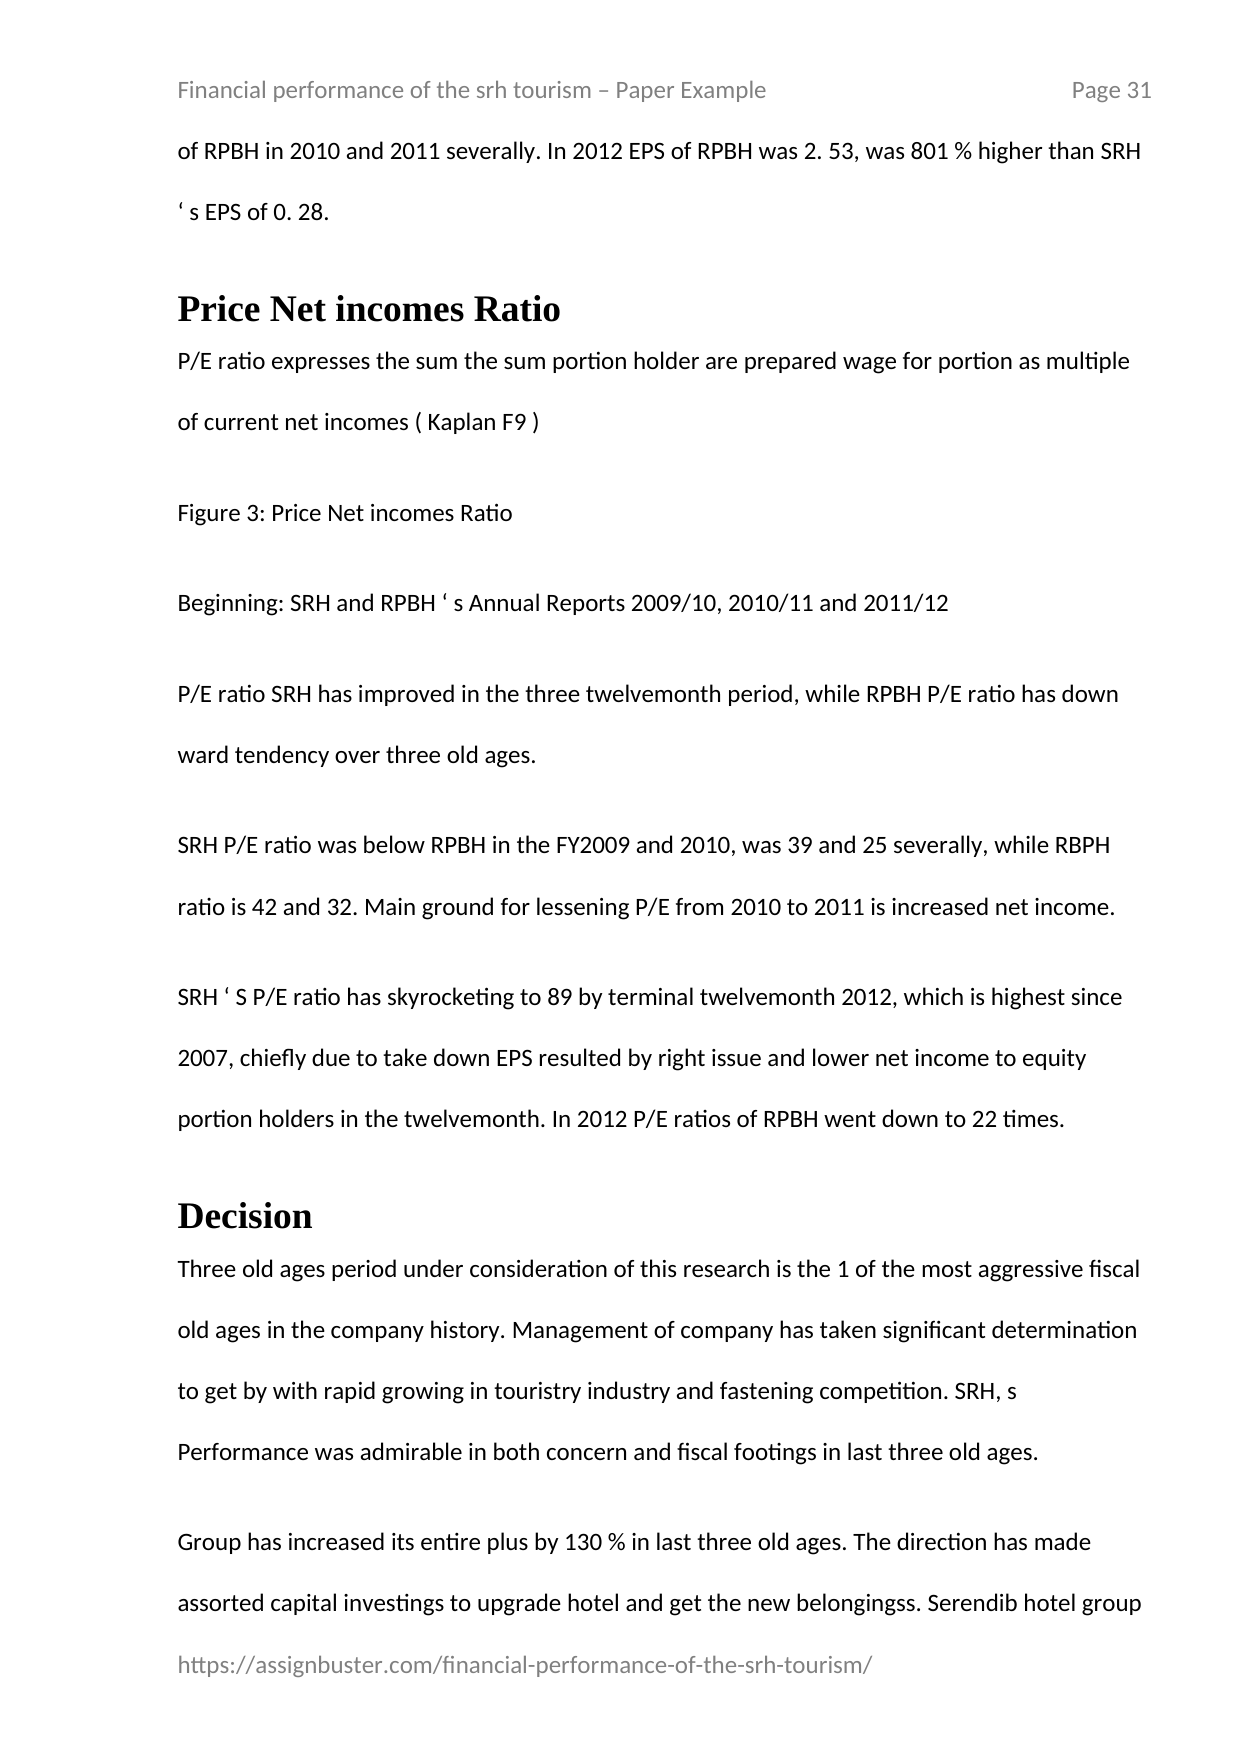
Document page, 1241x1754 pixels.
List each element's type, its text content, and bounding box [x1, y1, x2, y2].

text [177, 135, 1152, 226]
text P/E ratio SRH has improved in the three twelvemonth period, while RPBH P/E ratio has down ward tendency over three old ages. [177, 678, 1152, 769]
text Figure 3: Price Net incomes Ratio [177, 497, 1152, 527]
text Beginning: SRH and RPBH ‘ s Annual Reports 2009/10, 2010/11 and 2011/12 [177, 587, 1152, 618]
subtitle Price Net incomes Ratio [177, 286, 1152, 329]
text SRH P/E ratio was below RPBH in the FY2009 and 2010, was 39 and 25 severally, while RBPH ratio is 42 and 32. Main ground for lessening P/E from 2010 to 2011 is increased net income. [177, 829, 1152, 921]
text P/E ratio expresses the sum the sum portion holder are prepared wage for portion as multiple of current net incomes ( Kaplan F9 ) [177, 345, 1152, 437]
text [177, 1526, 1152, 1618]
text Three old ages period under consideration of this research is the 1 of the most aggressive fiscal old ages in the company history. Management of company has taken significant determination to get by with rapid growing in touristry industry and fastening competition. SRH, s Performance was admirable in both concern and fiscal footings in last three old ages. [177, 1253, 1152, 1466]
text SRH ‘ S P/E ratio has skyrocketing to 89 by terminal twelvemonth 2012, which is highest since 2007, chiefly due to take down EPS resulted by right issue and lower net income to equity portion holders in the twelvemonth. In 2012 P/E ratios of RPBH went down to 22 times. [177, 981, 1152, 1134]
subtitle Decision [177, 1194, 1152, 1237]
